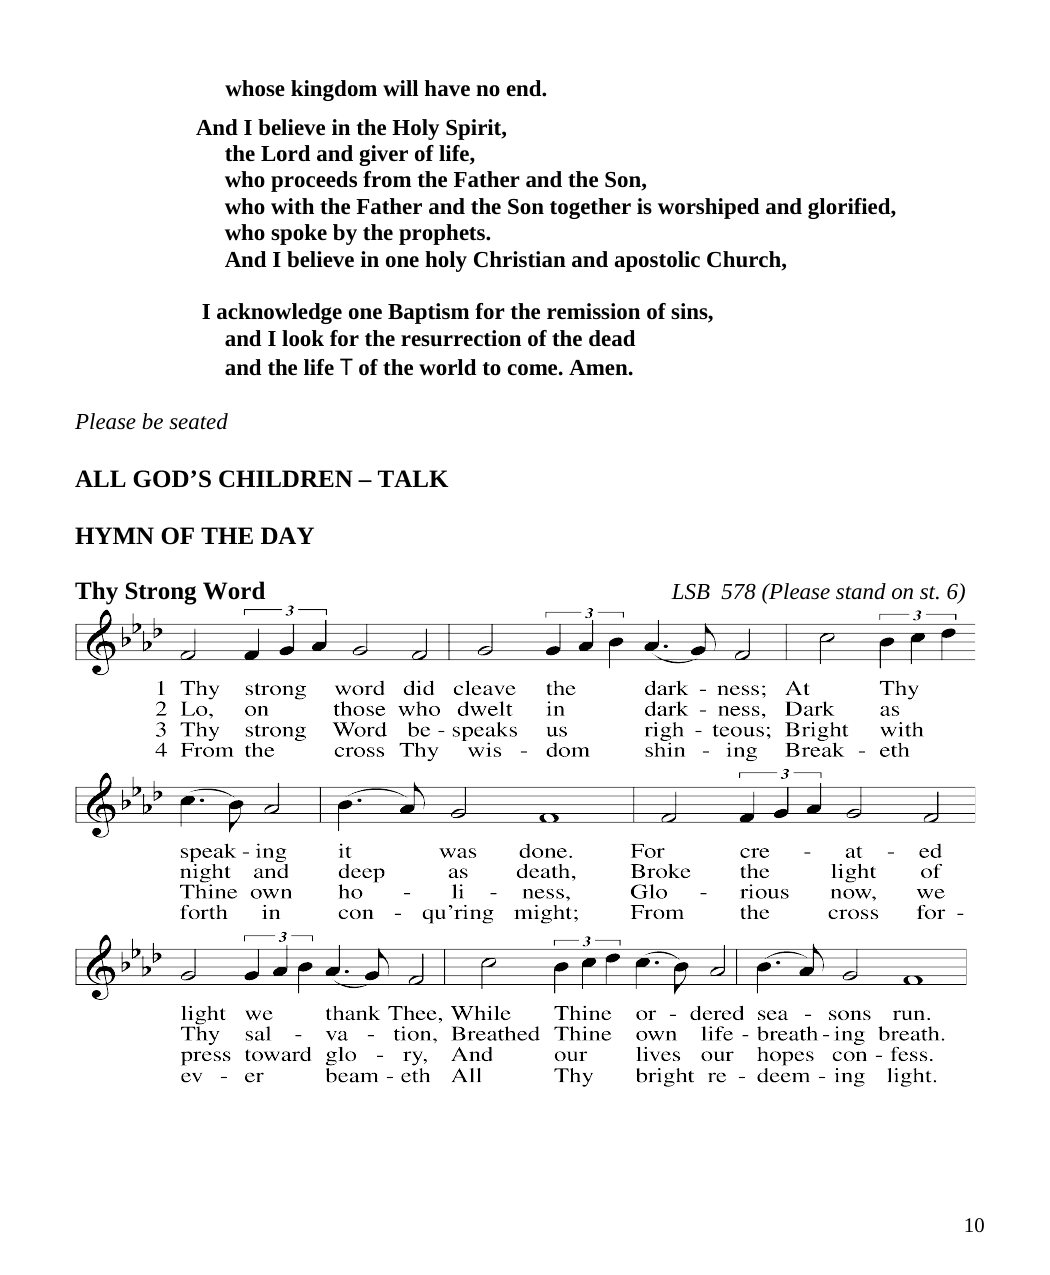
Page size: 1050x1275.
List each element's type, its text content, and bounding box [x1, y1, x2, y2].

text the Lord and giver of life, [196, 140, 984, 167]
text Thy Strong Word LSB 578 (Please stand on st. 6) [75, 576, 984, 605]
text who with the Father and the Son together is worshiped and glorified, [196, 193, 984, 219]
text HYMN OF THE DAY [75, 521, 1004, 550]
text Please be seated [75, 409, 984, 435]
text who proceeds from the Father and the Son, [196, 167, 984, 193]
text whose kingdom will have no end. [196, 75, 984, 101]
text ALL GOD’S CHILDREN – TALK [75, 464, 1003, 492]
picture [75, 605, 976, 1087]
text who spoke by the prophets. [196, 219, 984, 246]
text and the life T of the world to come. Amen. [196, 351, 984, 382]
text and I look for the resurrection of the dead [196, 325, 984, 351]
text I acknowledge one Baptism for the remission of sins, [196, 298, 984, 325]
text And I believe in the Holy Spirit, [196, 114, 984, 140]
text And I believe in one holy Christian and apostolic Church, [196, 246, 984, 272]
